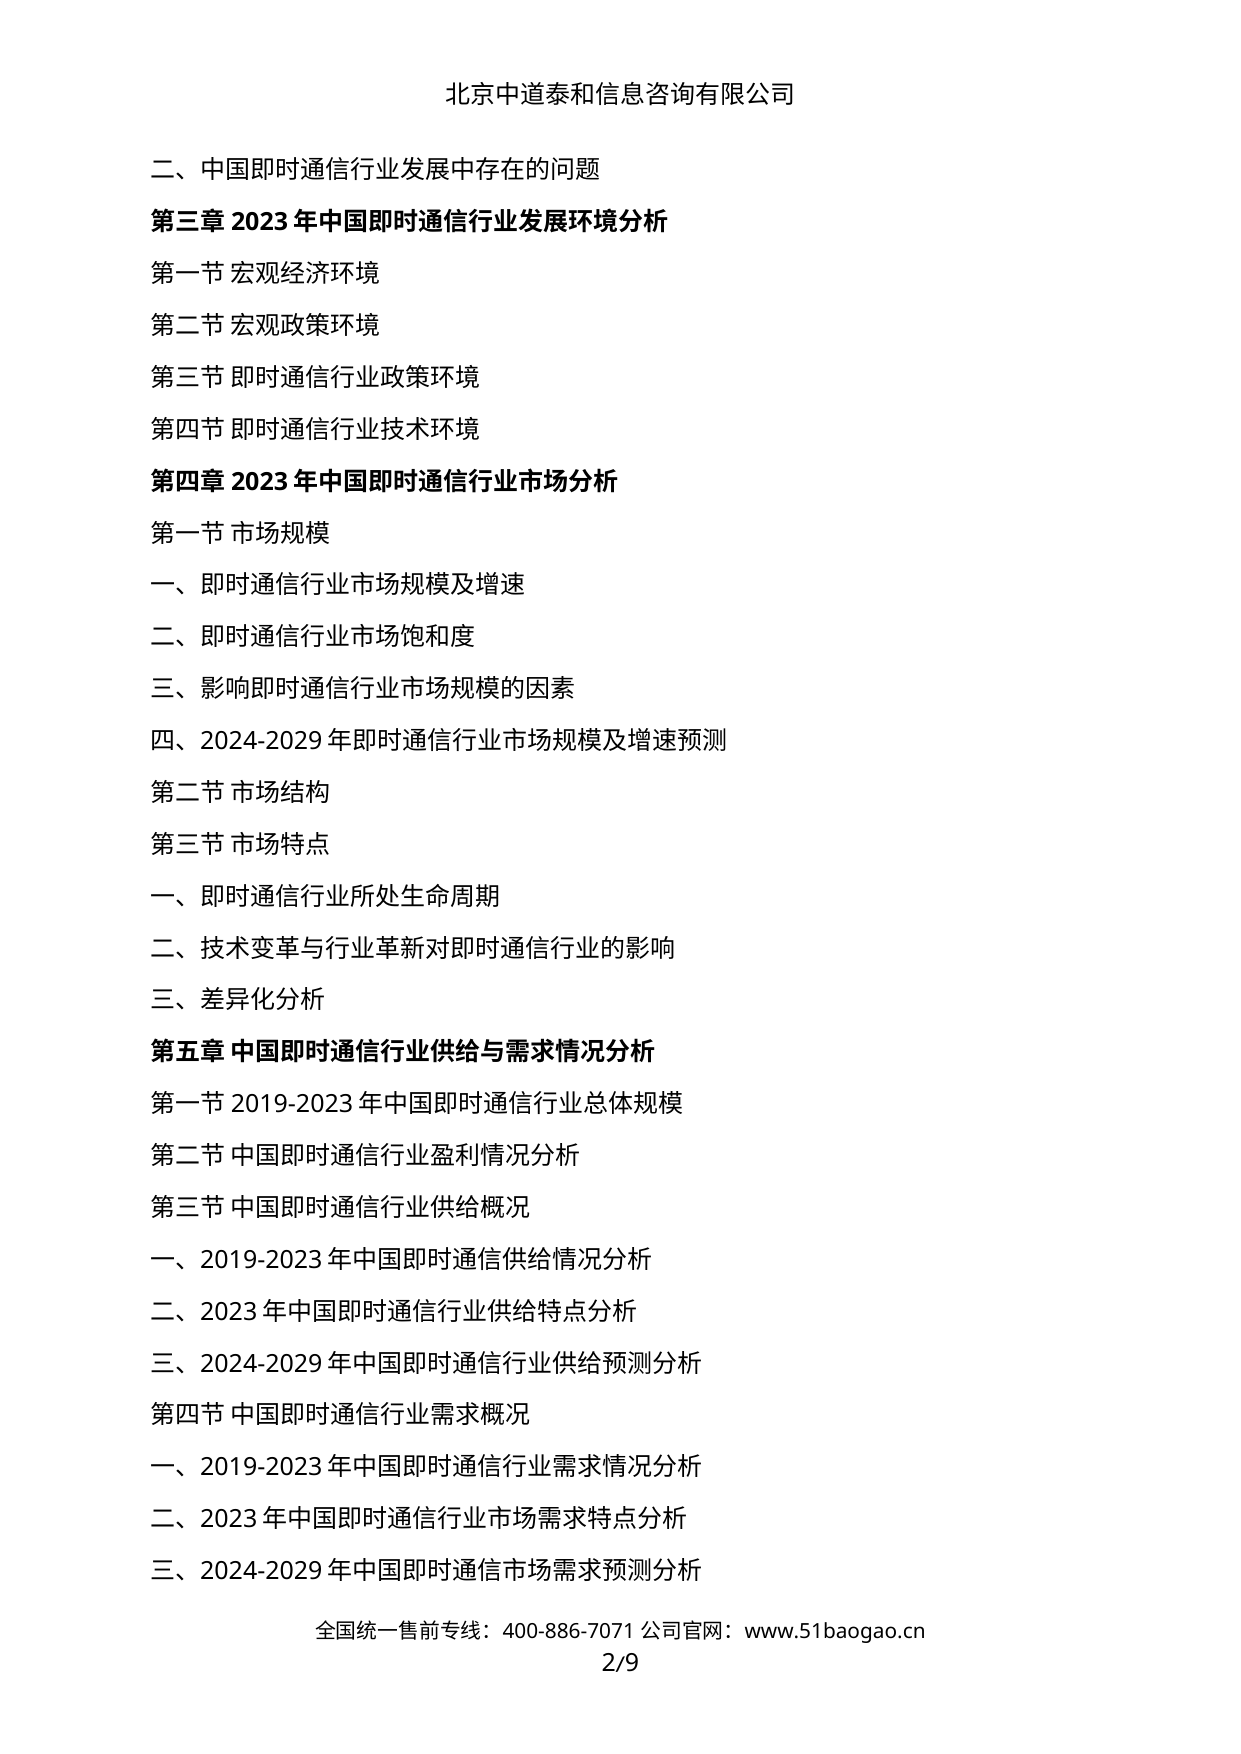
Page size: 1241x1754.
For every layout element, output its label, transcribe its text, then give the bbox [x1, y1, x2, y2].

text 一、2019-2023年中国即时通信供给情况分析 [150, 1239, 1090, 1276]
text 二、技术变革与行业革新对即时通信行业的影响 [150, 928, 1090, 964]
text 三、2024-2029年中国即时通信行业供给预测分析 [150, 1343, 1090, 1379]
text 三、差异化分析 [150, 980, 1090, 1016]
text 一、2019-2023年中国即时通信行业需求情况分析 [150, 1447, 1090, 1483]
text 第二节 市场结构 [150, 772, 1090, 809]
text 三、2024-2029年中国即时通信市场需求预测分析 [150, 1551, 1090, 1587]
text 第四节 即时通信行业技术环境 [150, 409, 1090, 446]
text 第三节 中国即时通信行业供给概况 [150, 1187, 1090, 1224]
text 三、影响即时通信行业市场规模的因素 [150, 669, 1090, 705]
text 第二节 宏观政策环境 [150, 306, 1090, 342]
text 第四节 中国即时通信行业需求概况 [150, 1395, 1090, 1431]
text 二、2023年中国即时通信行业供给特点分析 [150, 1291, 1090, 1327]
text 第三章 2023年中国即时通信行业发展环境分析 [150, 202, 1090, 238]
text 第五章 中国即时通信行业供给与需求情况分析 [150, 1032, 1090, 1068]
text 第一节 2019-2023年中国即时通信行业总体规模 [150, 1084, 1090, 1120]
text 第三节 市场特点 [150, 824, 1090, 861]
text 第二节 中国即时通信行业盈利情况分析 [150, 1136, 1090, 1172]
text 第一节 宏观经济环境 [150, 254, 1090, 290]
text 四、2024-2029年即时通信行业市场规模及增速预测 [150, 721, 1090, 757]
text 二、2023年中国即时通信行业市场需求特点分析 [150, 1499, 1090, 1535]
text 一、即时通信行业所处生命周期 [150, 876, 1090, 912]
text 二、即时通信行业市场饱和度 [150, 617, 1090, 653]
text 二、中国即时通信行业发展中存在的问题 [150, 150, 1090, 186]
text 第四章 2023年中国即时通信行业市场分析 [150, 461, 1090, 497]
text 一、即时通信行业市场规模及增速 [150, 565, 1090, 601]
text 第三节 即时通信行业政策环境 [150, 357, 1090, 394]
text 第一节 市场规模 [150, 513, 1090, 549]
